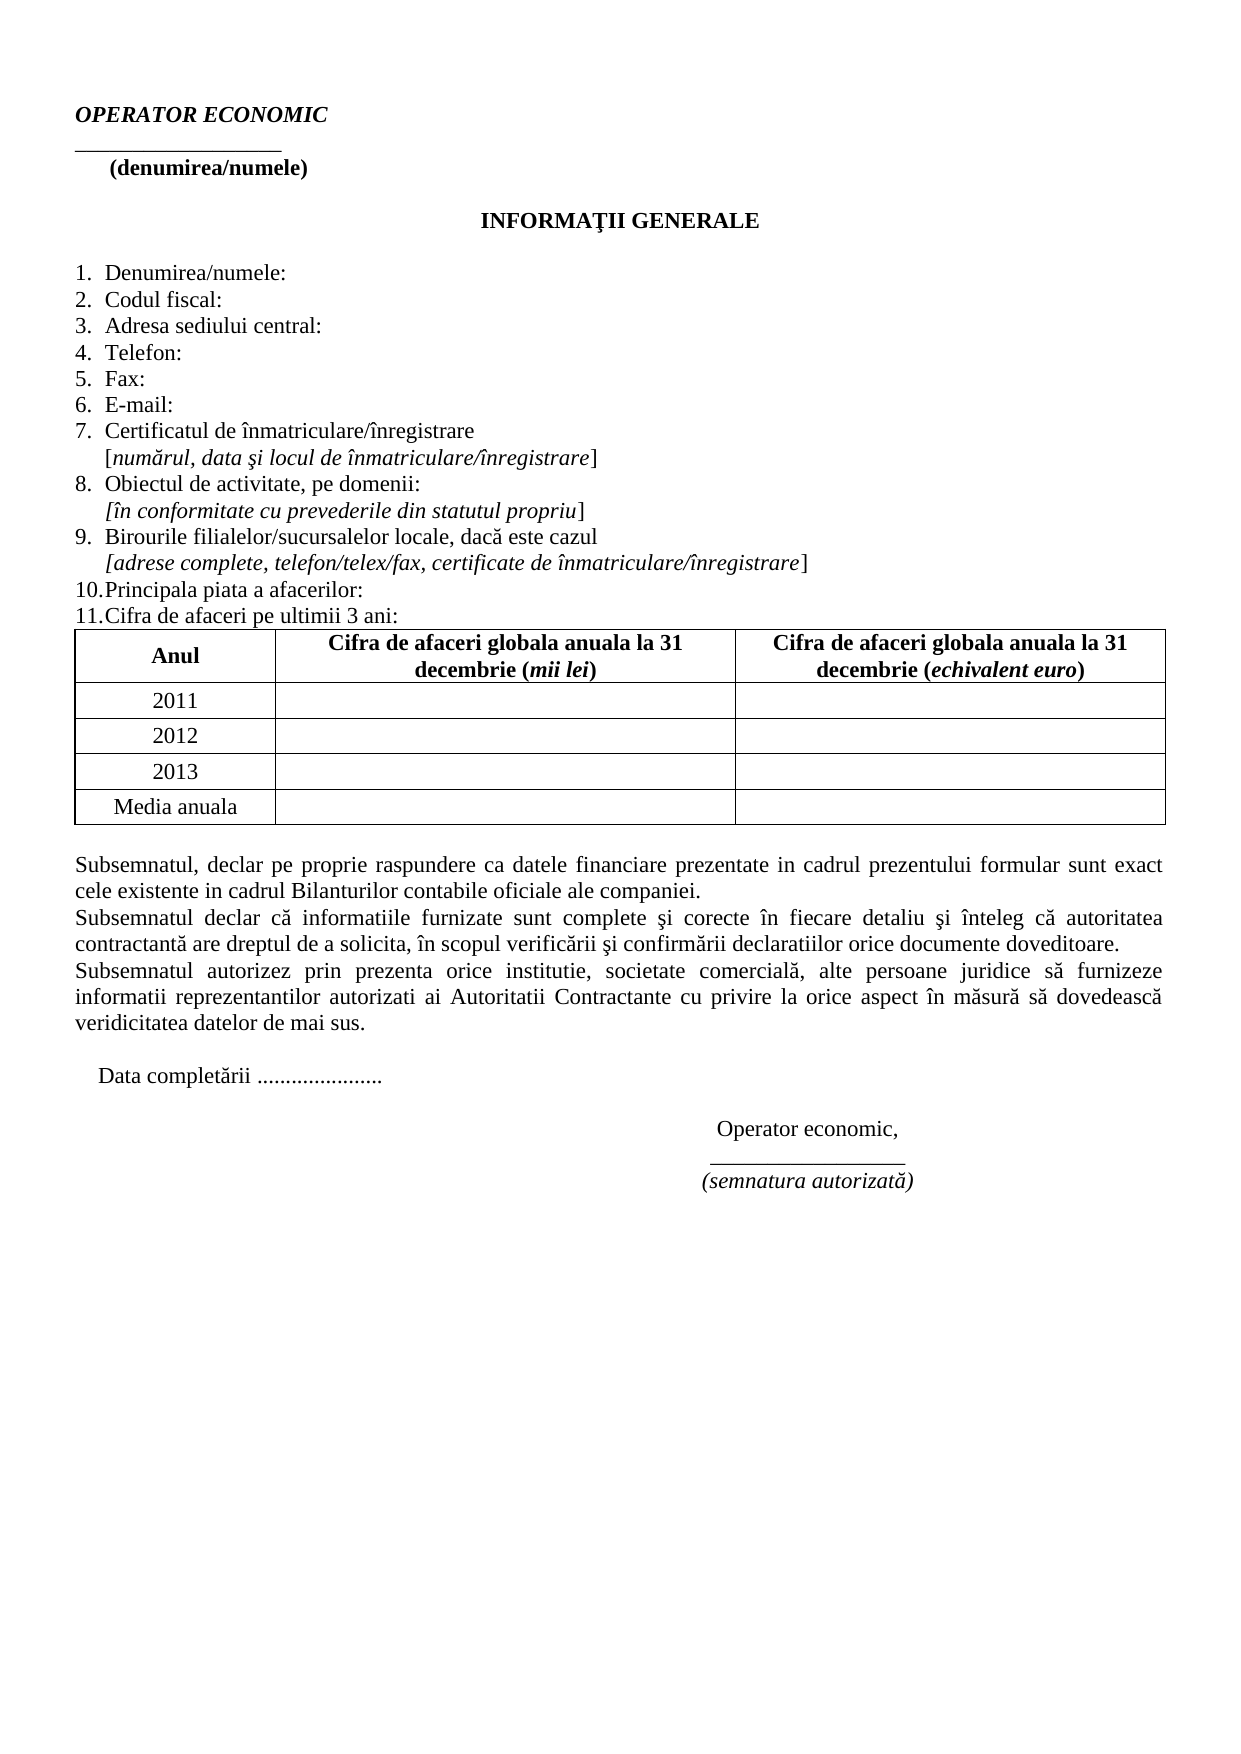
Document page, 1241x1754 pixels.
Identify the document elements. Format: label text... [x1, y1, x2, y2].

list [în conformitate cu prevederile din statutul propriu] [104, 497, 1165, 523]
list Fax: [75, 365, 1150, 391]
text (denumirea/numele) [75, 154, 1165, 180]
text (semnatura autorizată) [375, 1167, 1165, 1194]
table_cell [736, 683, 1165, 718]
list Cifra de afaceri pe ultimii 3 ani: [75, 602, 1165, 628]
table_cell [736, 719, 1165, 753]
subtitle OPERATOR ECONOMIC [75, 101, 1165, 128]
list Denumirea/numele: [75, 259, 1150, 286]
list Obiectul de activitate, pe domenii: [75, 470, 1165, 497]
table_cell 2012 [76, 719, 275, 753]
table_cell [736, 754, 1165, 788]
list Telefon: [75, 338, 1150, 365]
text INFORMAŢII GENERALE [75, 207, 1165, 233]
table_header Cifra de afaceri globala anuala la 31 decembrie (echivalent euro) [736, 630, 1165, 682]
table_cell [276, 683, 735, 718]
list Codul fiscal: [75, 286, 1150, 312]
table_cell [276, 754, 735, 788]
list [adrese complete, telefon/telex/fax, certificate de înmatriculare/înregistrare] [104, 549, 1165, 576]
table_header Cifra de afaceri globala anuala la 31 decembrie (mii lei) [276, 630, 735, 682]
text Subsemnatul autorizez prin prezenta orice institutie, societate comercială, alte persoane juridice să furnizeze informatii reprezentantilor autorizati ai Autoritatii Contractante cu privire la orice aspect în măsură să dovedească veridicitatea datelor de mai sus. [75, 957, 1165, 1036]
table_header Anul [76, 630, 275, 682]
list Principala piata a afacerilor: [75, 576, 1165, 602]
text Data completării ...................... [75, 1062, 1165, 1088]
text Subsemnatul, declar pe proprie raspundere ca datele financiare prezentate in cadrul prezentului formular sunt exact cele existente in cadrul Bilanturilor contabile oficiale ale companiei. [75, 851, 1165, 904]
table_cell [276, 790, 735, 824]
list E-mail: [75, 391, 1150, 418]
text Operator economic, [375, 1115, 1165, 1141]
list Certificatul de înmatriculare/înregistrare [75, 418, 1150, 444]
table_cell 2013 [76, 754, 275, 788]
list [numărul, data şi locul de înmatriculare/înregistrare] [104, 444, 1150, 470]
list Adresa sediului central: [75, 312, 1150, 338]
text _________________ [375, 1141, 1165, 1167]
table_cell 2011 [76, 683, 275, 718]
text __________________ [75, 128, 1165, 154]
table_cell Media anuala [76, 790, 275, 824]
list Birourile filialelor/sucursalelor locale, dacă este cazul [75, 523, 1165, 549]
table_cell [736, 790, 1165, 824]
table_cell [276, 719, 735, 753]
text Subsemnatul declar că informatiile furnizate sunt complete şi corecte în fiecare detaliu şi înteleg că autoritatea contractantă are dreptul de a solicita, în scopul verificării şi confirmării declaratiilor orice documente doveditoare. [75, 904, 1165, 957]
